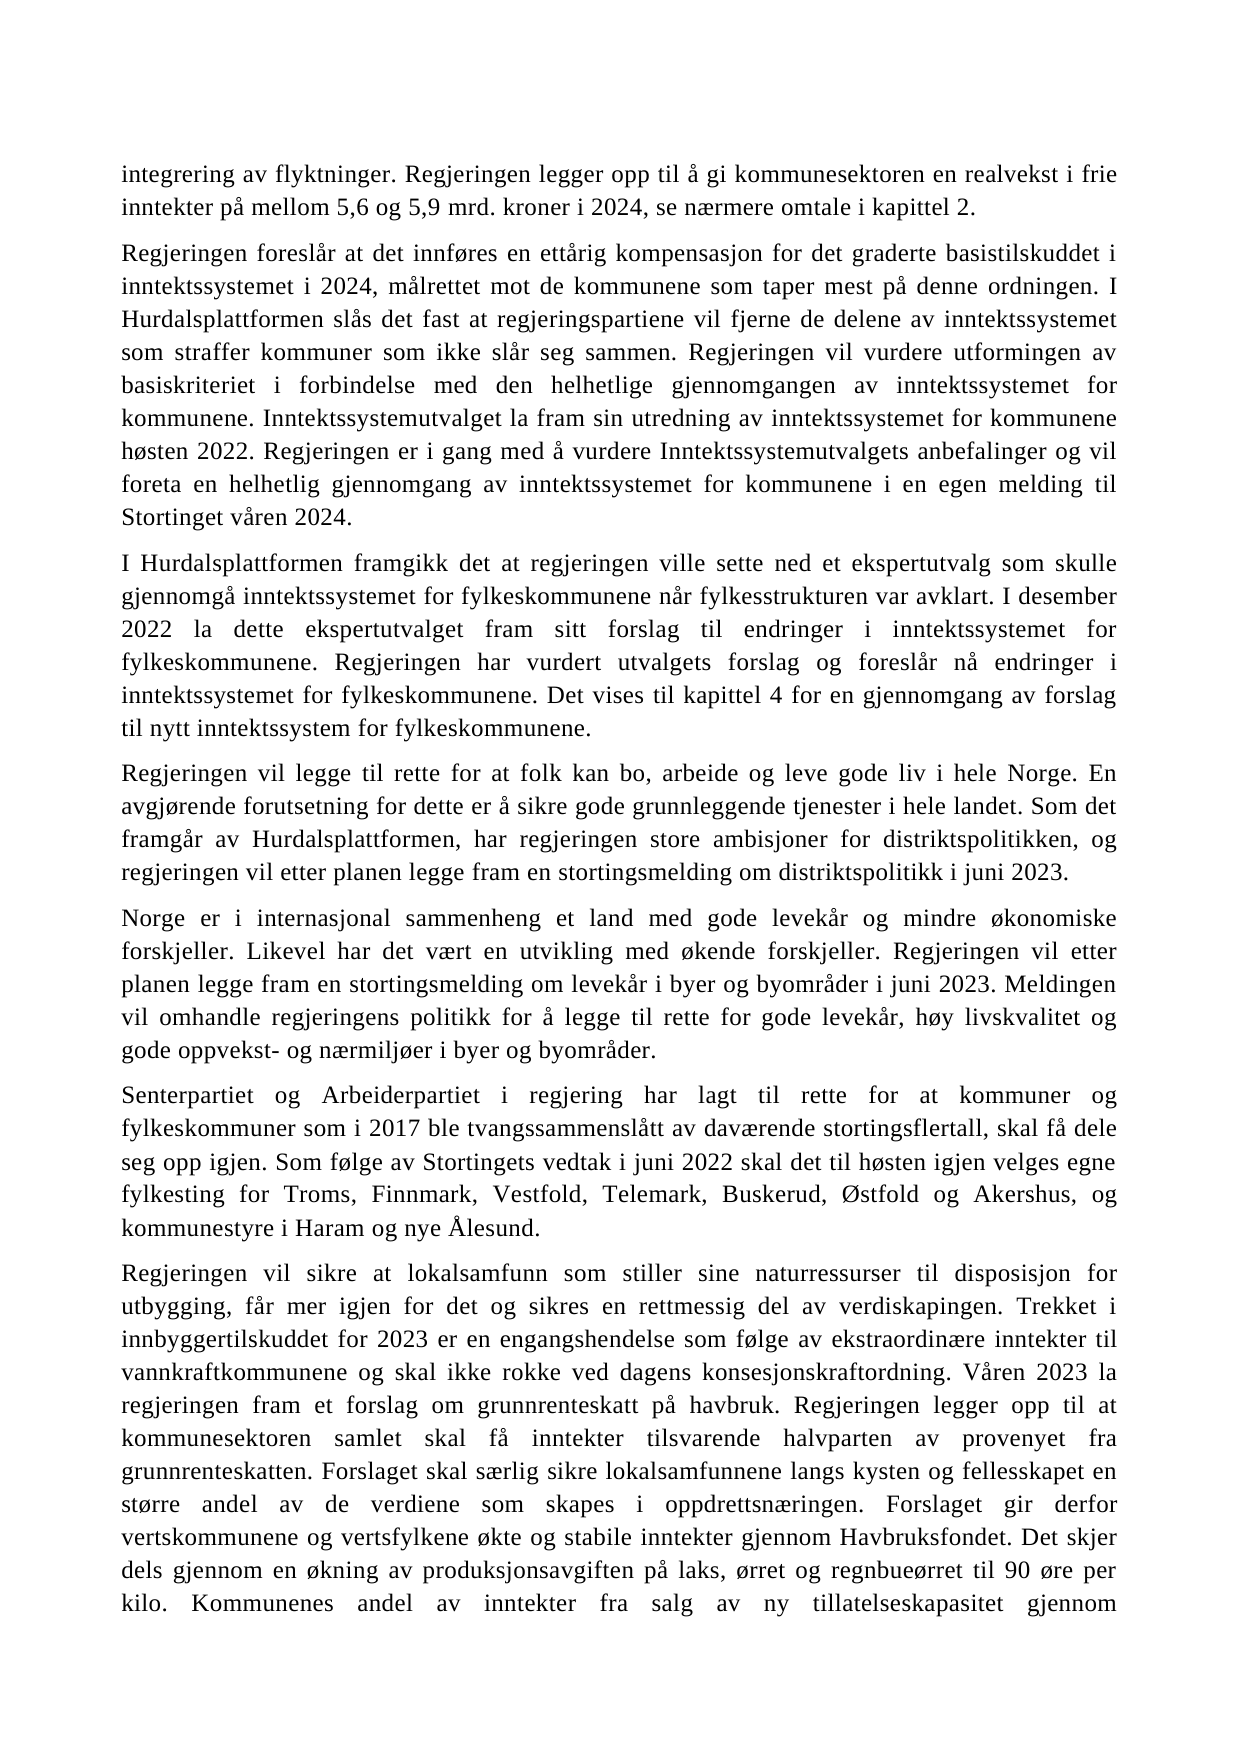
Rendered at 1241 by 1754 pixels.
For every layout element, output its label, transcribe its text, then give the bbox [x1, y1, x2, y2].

text Norge er i internasjonal sammenheng et land med gode levekår og mindre økonomiske forskjeller. Likevel har det vært en utvikling med økende forskjeller. Regjeringen vil etter planen legge fram en stortingsmelding om levekår i byer og byområder i juni 2023. Meldingen vil omhandle regjeringens politikk for å legge til rette for gode levekår, høy livskvalitet og gode oppvekst- og nærmiljøer i byer og byområder. [121, 903, 1119, 1064]
text I Hurdalsplattformen framgikk det at regjeringen ville sette ned et ekspertutvalg som skulle gjennomgå inntektssystemet for fylkeskommunene når fylkesstrukturen var avklart. I desember 2022 la dette ekspertutvalget fram sitt forslag til endringer i inntektssystemet for fylkeskommunene. Regjeringen har vurdert utvalgets forslag og foreslår nå endringer i inntektssystemet for fylkeskommunene. Det vises til kapittel 4 for en gjennomgang av forslag til nytt inntektssystem for fylkeskommunene. [121, 548, 1119, 742]
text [121, 159, 1119, 221]
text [121, 1258, 1119, 1617]
text Regjeringen vil legge til rette for at folk kan bo, arbeide og leve gode liv i hele Norge. En avgjørende forutsetning for dette er å sikre gode grunnleggende tjenester i hele landet. Som det framgår av Hurdalsplattformen, har regjeringen store ambisjoner for distriktspolitikken, og regjeringen vil etter planen legge fram en stortingsmelding om distriktspolitikk i juni 2023. [121, 758, 1119, 886]
text Regjeringen foreslår at det innføres en ettårig kompensasjon for det graderte basistilskuddet i inntektssystemet i 2024, målrettet mot de kommunene som taper mest på denne ordningen. I Hurdalsplattformen slås det fast at regjeringspartiene vil fjerne de delene av inntektssystemet som straffer kommuner som ikke slår seg sammen. Regjeringen vil vurdere utformingen av basiskriteriet i forbindelse med den helhetlige gjennomgangen av inntektssystemet for kommunene. Inntektssystemutvalget la fram sin utredning av inntektssystemet for kommunene høsten 2022. Regjeringen er i gang med å vurdere Inntektssystemutvalgets anbefalinger og vil foreta en helhetlig gjennomgang av inntektssystemet for kommunene i en egen melding til Stortinget våren 2024. [121, 238, 1119, 531]
text Senterpartiet og Arbeiderpartiet i regjering har lagt til rette for at kommuner og fylkeskommuner som i 2017 ble tvangssammenslått av daværende stortingsflertall, skal få dele seg opp igjen. Som følge av Stortingets vedtak i juni 2022 skal det til høsten igjen velges egne fylkesting for Troms, Finnmark, Vestfold, Telemark, Buskerud, Østfold og Akershus, og kommunestyre i Haram og nye Ålesund. [121, 1081, 1119, 1241]
